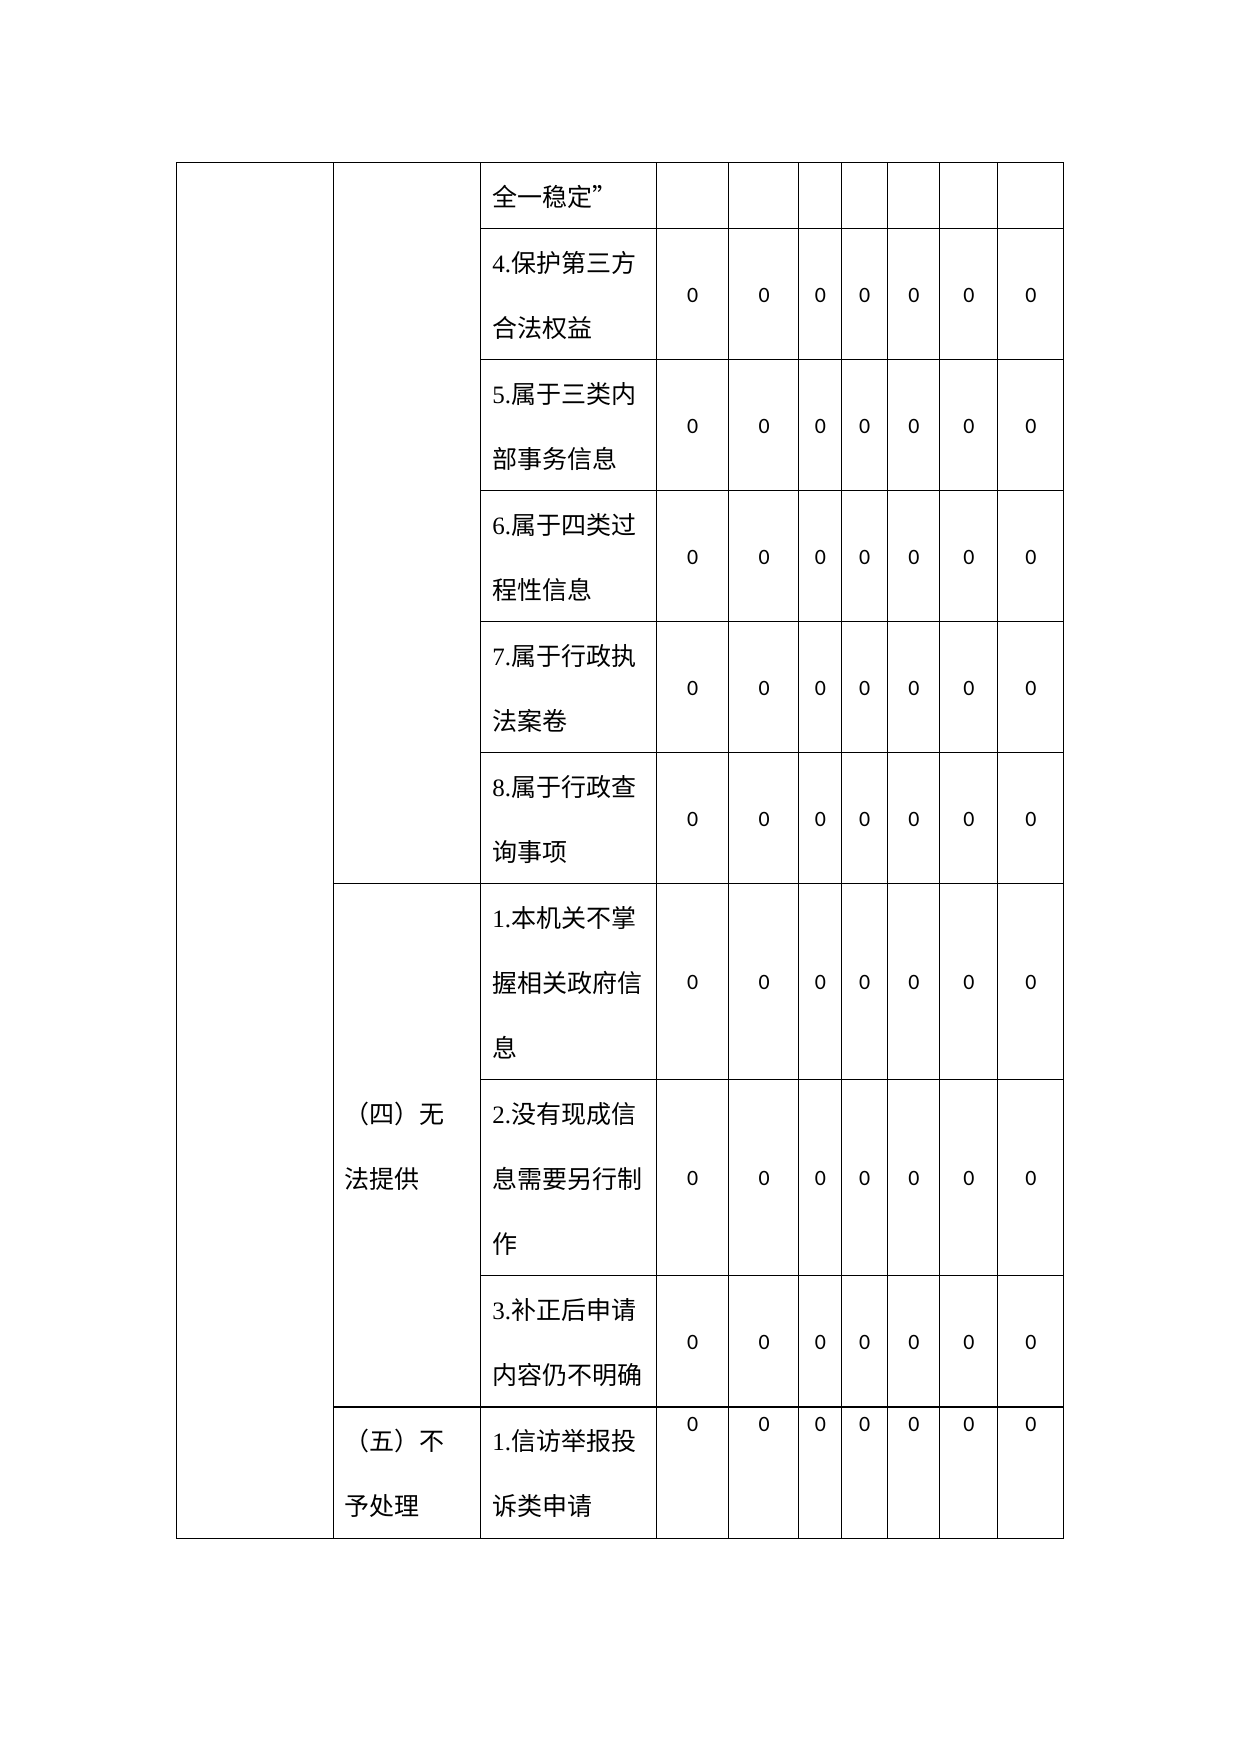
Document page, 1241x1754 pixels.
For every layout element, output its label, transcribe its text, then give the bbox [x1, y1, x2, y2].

table_cell 0 [940, 622, 997, 752]
table_cell 0 [998, 884, 1063, 1079]
table_cell 0 [888, 753, 939, 883]
table_cell 4.保护第三方合法权益 [481, 229, 656, 359]
table_cell 0 [842, 884, 887, 1079]
table_cell 0 [799, 1408, 841, 1537]
table_cell 6.属于四类过程性信息 [481, 491, 656, 621]
table_cell 0 [998, 622, 1063, 752]
table_cell 0 [940, 884, 997, 1079]
table_cell 0 [799, 753, 841, 883]
table_cell 0 [799, 1276, 841, 1406]
table_cell 0 [998, 491, 1063, 621]
table_cell 0 [888, 491, 939, 621]
table_cell 0 [729, 360, 798, 490]
table_cell 3.危及“三安全一稳定” [481, 163, 656, 228]
table_cell 0 [842, 1080, 887, 1275]
table_cell 3.补正后申请内容仍不明确 [481, 1276, 656, 1406]
table_cell 0 [888, 163, 939, 228]
table_cell 0 [657, 1080, 728, 1275]
table_cell 0 [888, 884, 939, 1079]
table_cell 0 [657, 163, 728, 228]
table_cell 5.属于三类内部事务信息 [481, 360, 656, 490]
table_cell 0 [998, 163, 1063, 228]
table_cell 0 [729, 1276, 798, 1406]
table_cell 0 [657, 360, 728, 490]
table_cell 0 [888, 1080, 939, 1275]
table_cell 0 [729, 622, 798, 752]
table_cell （五）不予处理 [334, 1408, 480, 1537]
table_cell 0 [842, 622, 887, 752]
table_cell 0 [940, 229, 997, 359]
table_cell 0 [998, 229, 1063, 359]
table_cell 0 [799, 229, 841, 359]
table_cell 0 [940, 753, 997, 883]
table_cell 0 [842, 1408, 887, 1537]
table_cell 0 [799, 884, 841, 1079]
table_cell 2.没有现成信息需要另行制作 [481, 1080, 656, 1275]
table_cell 0 [842, 753, 887, 883]
table_cell 7.属于行政执法案卷 [481, 622, 656, 752]
table_cell 0 [888, 622, 939, 752]
table_cell 0 [842, 229, 887, 359]
table_cell 0 [657, 229, 728, 359]
table_cell 0 [940, 1408, 997, 1537]
table_cell 0 [729, 1408, 798, 1537]
table_cell 0 [842, 1276, 887, 1406]
table_cell 0 [799, 163, 841, 228]
table_cell 0 [998, 1276, 1063, 1406]
table_cell 0 [729, 753, 798, 883]
table_cell 0 [888, 1276, 939, 1406]
table_cell 0 [657, 1408, 728, 1537]
table_cell 0 [842, 163, 887, 228]
table_cell 0 [888, 1408, 939, 1537]
table_cell 0 [657, 491, 728, 621]
table_cell 0 [799, 491, 841, 621]
table_cell 0 [888, 229, 939, 359]
table_cell （四）无法提供 [334, 884, 480, 1406]
table_cell 0 [729, 491, 798, 621]
table_cell 0 [940, 1276, 997, 1406]
table_cell 0 [940, 163, 997, 228]
table_cell 0 [998, 1408, 1063, 1537]
table_cell 0 [998, 360, 1063, 490]
table_cell 0 [998, 753, 1063, 883]
table_cell 0 [799, 360, 841, 490]
table_cell 0 [657, 1276, 728, 1406]
table_cell 0 [940, 360, 997, 490]
table_cell 0 [729, 163, 798, 228]
table_cell 0 [842, 491, 887, 621]
table_cell 0 [657, 753, 728, 883]
table_cell 0 [657, 622, 728, 752]
table_cell 1.本机关不掌握相关政府信息 [481, 884, 656, 1079]
table_cell 1.信访举报投诉类申请 [481, 1408, 656, 1537]
table_cell 8.属于行政查询事项 [481, 753, 656, 883]
table_cell 0 [799, 1080, 841, 1275]
table_cell 0 [799, 622, 841, 752]
table_cell 0 [729, 884, 798, 1079]
table_cell 0 [940, 491, 997, 621]
table_cell 0 [729, 1080, 798, 1275]
table_cell 0 [940, 1080, 997, 1275]
table_cell 0 [729, 229, 798, 359]
table_cell 0 [888, 360, 939, 490]
table_cell 0 [842, 360, 887, 490]
table_cell 0 [657, 884, 728, 1079]
table_cell 0 [998, 1080, 1063, 1275]
